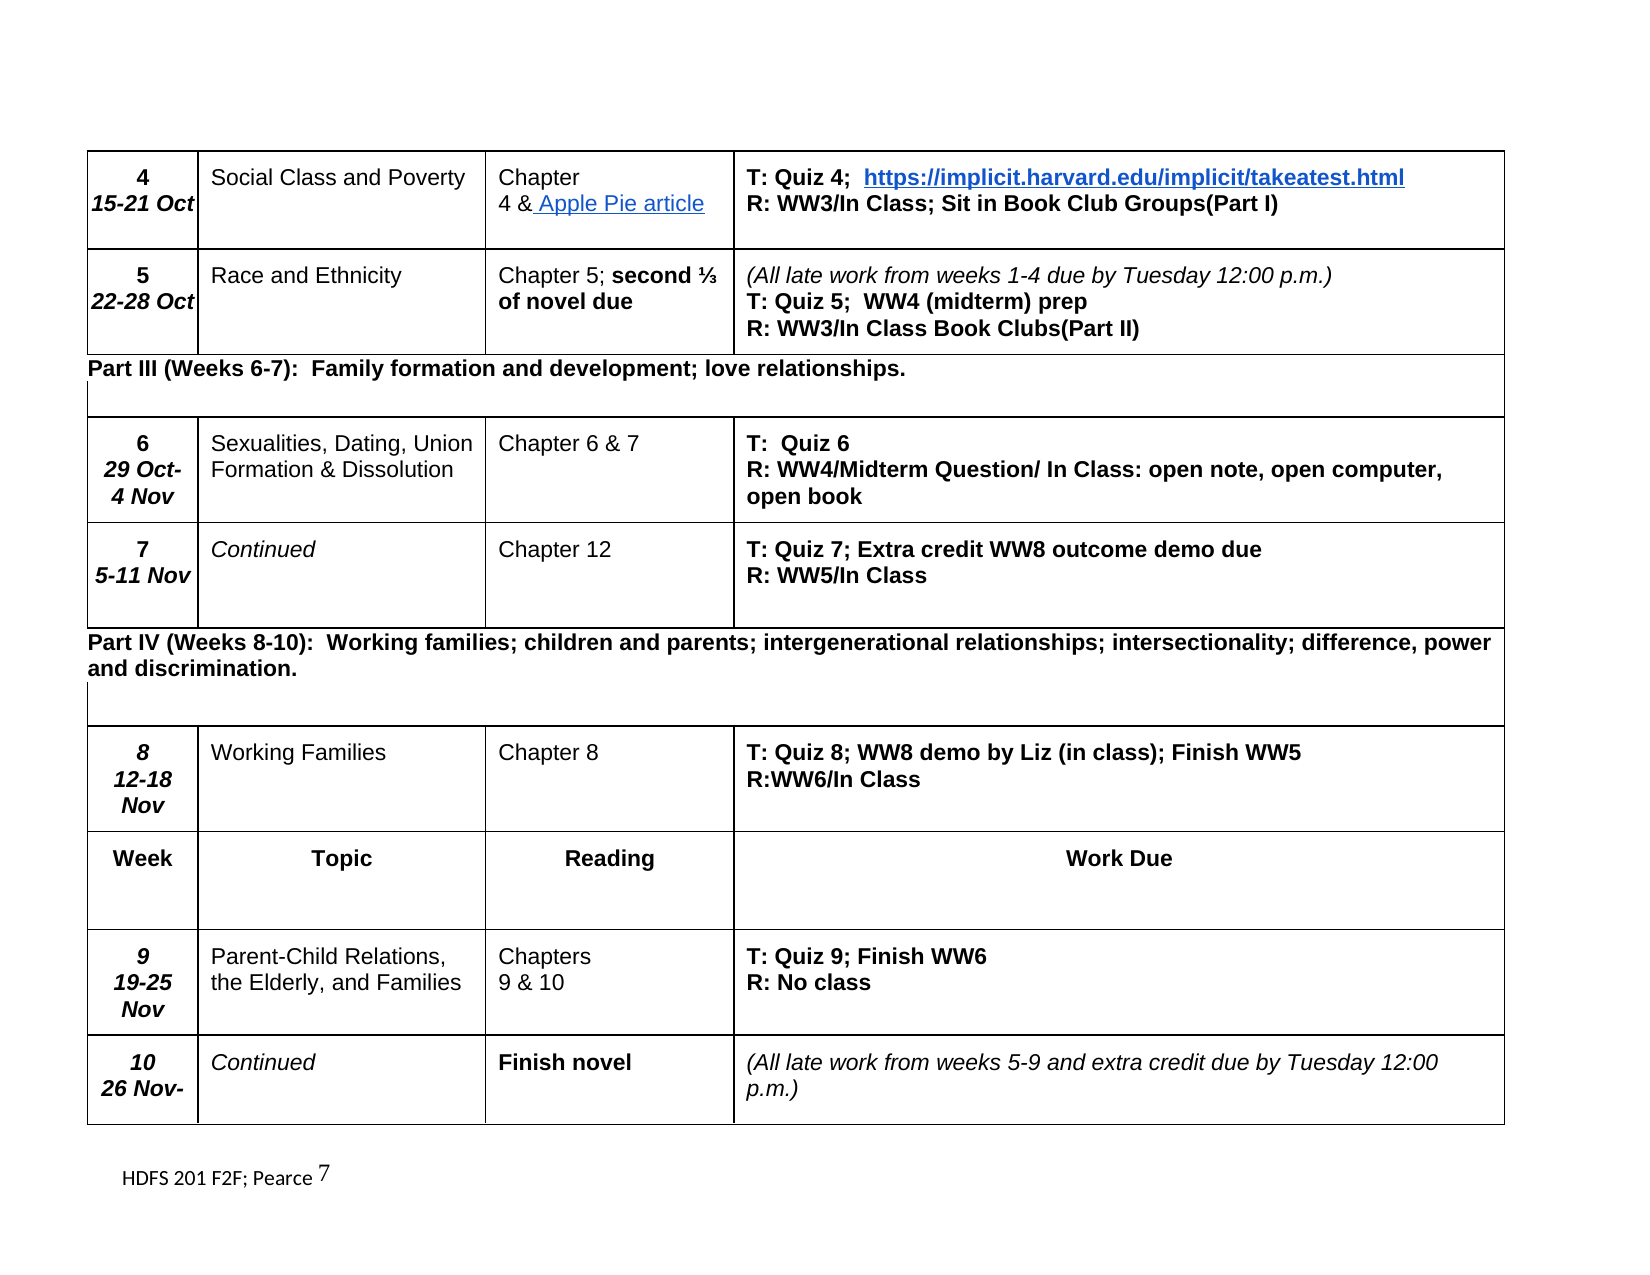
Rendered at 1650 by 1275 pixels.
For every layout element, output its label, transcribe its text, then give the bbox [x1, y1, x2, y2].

table_cell 7 5-11 Nov [88, 523, 197, 627]
table_cell Part IV (Weeks 8-10): Working families; children and parents; intergenerational relationships; intersectionality; difference, power and discrimination. [88, 629, 1504, 725]
table_cell T: Quiz 9; Finish WW6 R: No class [735, 930, 1504, 1034]
table_cell Continued [199, 523, 485, 627]
table_cell Sexualities, Dating, Union Formation & Dissolution [199, 418, 485, 522]
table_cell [735, 1036, 1504, 1123]
table_cell Chapter 8 [486, 727, 733, 831]
table_cell Finish novel [486, 1036, 733, 1123]
table_cell Work Due [735, 832, 1504, 929]
table_cell Chapter 6 & 7 [486, 418, 733, 522]
table_cell T: Quiz 8; WW8 demo by Liz (in class); Finish WW5 R:WW6/In Class [735, 727, 1504, 831]
table_cell Continued [199, 1036, 485, 1123]
table_cell Chapter 5; second ⅓ of novel due [486, 250, 733, 353]
table_cell T: Quiz 4; https://implicit.harvard.edu/implicit/takeatest.html R: WW3/In Class; Sit in Book Club Groups(Part I) [735, 152, 1504, 248]
table_cell 6 29 Oct- 4 Nov [88, 418, 197, 522]
table_cell Race and Ethnicity [199, 250, 485, 353]
table_cell T: Quiz 6 R: WW4/Midterm Question/ In Class: open note, open computer, open book [735, 418, 1504, 522]
table_cell Chapter 12 [486, 523, 733, 627]
table_cell Week [88, 832, 197, 929]
table_cell 8 12-18 Nov [88, 727, 197, 831]
table_cell 9 19-25 Nov [88, 930, 197, 1034]
table_cell Parent-Child Relations, the Elderly, and Families [199, 930, 485, 1034]
table_cell Chapters 9 & 10 [486, 930, 733, 1034]
table_cell T: Quiz 7; Extra credit WW8 outcome demo due R: WW5/In Class [735, 523, 1504, 627]
table_cell Topic [199, 832, 485, 929]
table_cell Part III (Weeks 6-7): Family formation and development; love relationships. [88, 355, 1504, 416]
table_cell 10 26 Nov-2 Dec [88, 1036, 197, 1123]
table_cell Social Class and Poverty [199, 152, 485, 248]
table_cell 4 15-21 Oct [88, 152, 197, 248]
table_cell Working Families [199, 727, 485, 831]
table_cell 5 22-28 Oct [88, 250, 197, 353]
table_cell Reading [486, 832, 733, 929]
table_cell (All late work from weeks 1-4 due by Tuesday 12:00 p.m.) T: Quiz 5; WW4 (midterm) prep R: WW3/In Class Book Clubs(Part II) [735, 250, 1504, 353]
table_cell Chapter 4 & Apple Pie article [486, 152, 733, 248]
